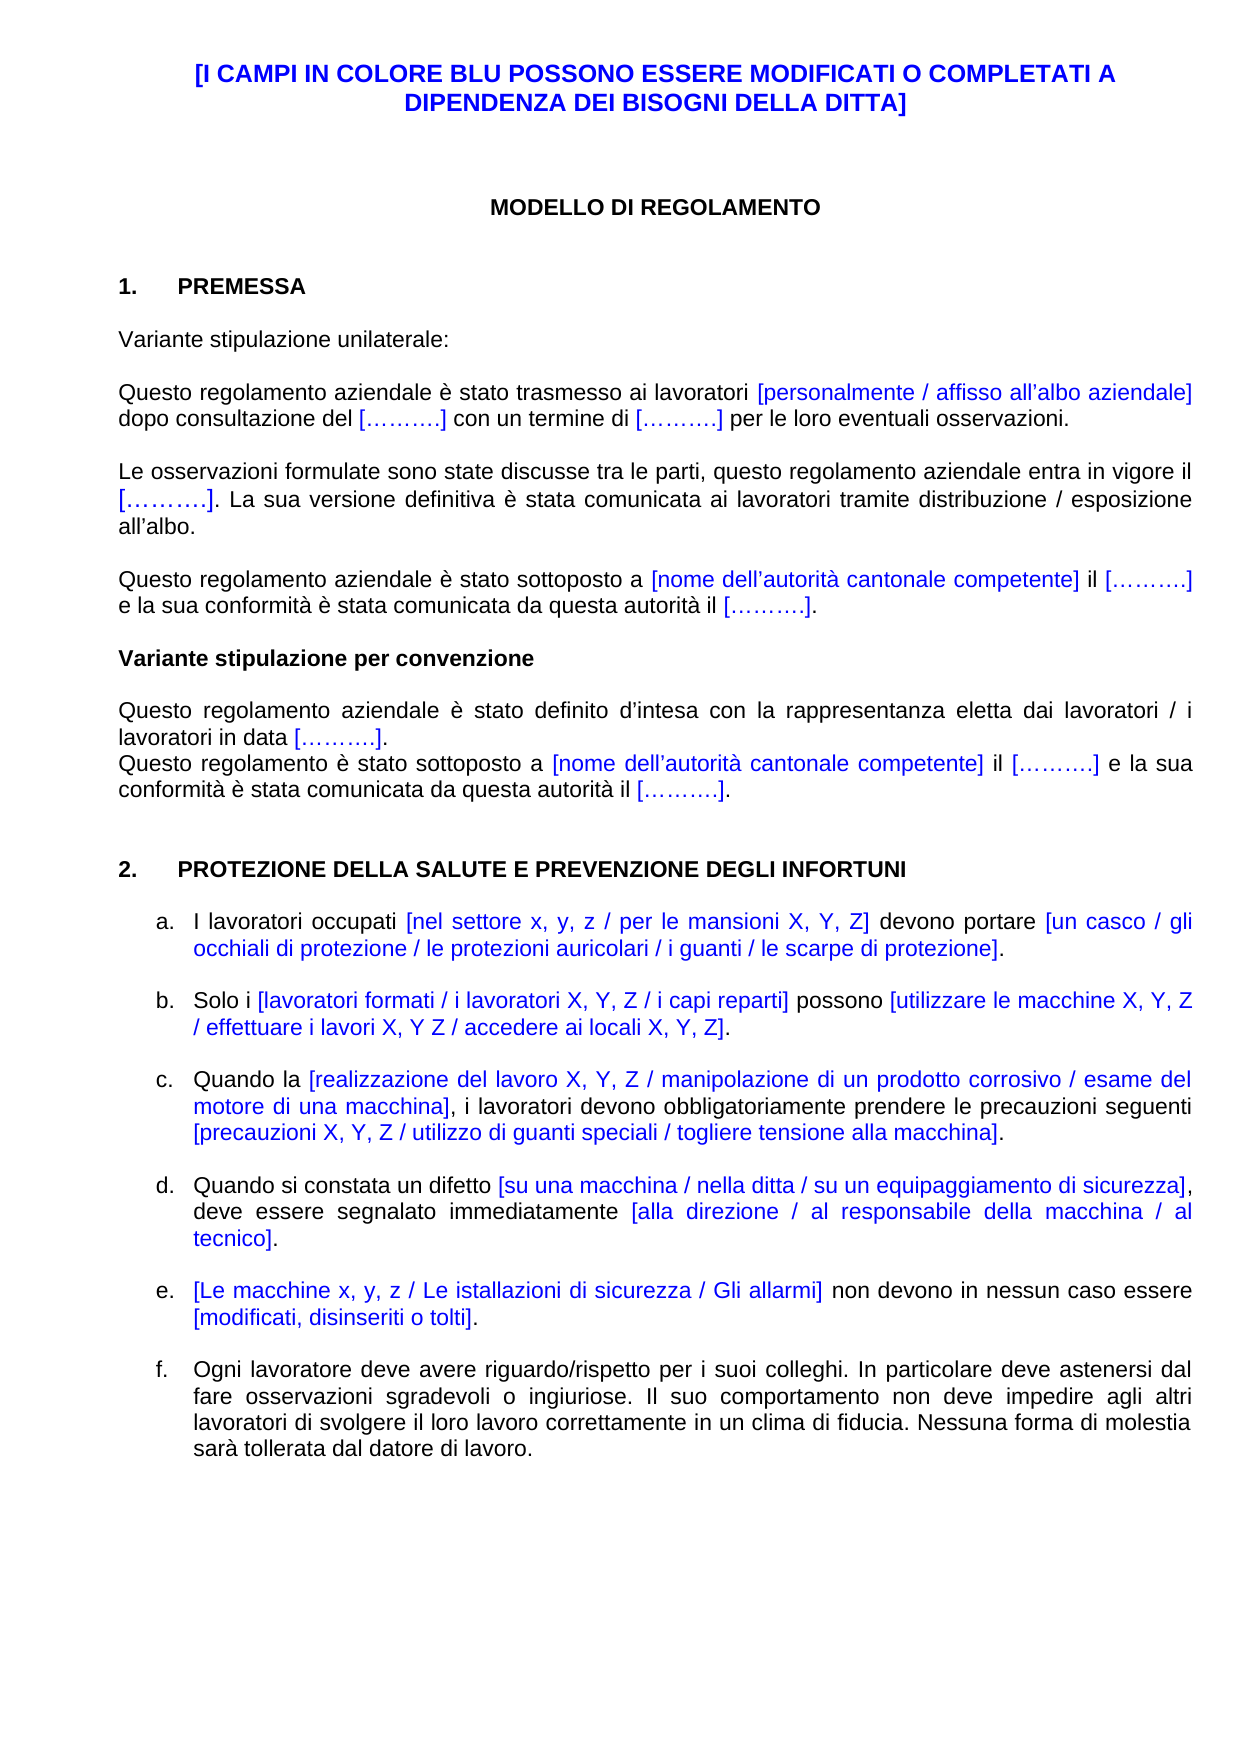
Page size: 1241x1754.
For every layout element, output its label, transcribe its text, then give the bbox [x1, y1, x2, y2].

list Quando si constata un difetto [su una macchina / nella ditta / su un equipaggiamento di sicurezza], deve essere segnalato immediatamente [alla direzione / al responsabile della macchina / al tecnico]. [156, 1172, 1193, 1251]
list Ogni lavoratore deve avere riguardo/rispetto per i suoi colleghi. In particolare deve astenersi dal fare osservazioni sgradevoli o ingiuriose. Il suo comportamento non deve impedire agli altri lavoratori di svolgere il loro lavoro correttamente in un clima di fiducia. Nessuna forma di molestia sarà tollerata dal datore di lavoro. [156, 1356, 1193, 1462]
text MODELLO DI REGOLAMENTO [118, 194, 1193, 221]
text Le osservazioni formulate sono state discusse tra le parti, questo regolamento aziendale entra in vigore il [……….]. La sua versione definitiva è stata comunicata ai lavoratori tramite distribuzione / esposizione all’albo. [118, 458, 1193, 539]
text Questo regolamento aziendale è stato sottoposto a [nome dell’autorità cantonale competente] il [……….] e la sua conformità è stata comunicata da questa autorità il [……….]. [118, 566, 1193, 618]
text Variante stipulazione unilaterale: [118, 326, 1193, 352]
text Variante stipulazione per convenzione [118, 645, 1193, 671]
list PROTEZIONE DELLA SALUTE E PREVENZIONE DEGLI INFORTUNI [118, 856, 1193, 882]
text Questo regolamento aziendale è stato trasmesso ai lavoratori [personalmente / affisso all’albo aziendale] dopo consultazione del [……….] con un termine di [……….] per le loro eventuali osservazioni. [118, 379, 1193, 431]
list Solo i [lavoratori formati / i lavoratori X, Y, Z / i capi reparti] possono [utilizzare le macchine X, Y, Z / effettuare i lavori X, Y Z / accedere ai locali X, Y, Z]. [156, 987, 1193, 1040]
list Quando la [realizzazione del lavoro X, Y, Z / manipolazione di un prodotto corrosivo / esame del motore di una macchina], i lavoratori devono obbligatoriamente prendere le precauzioni seguenti [precauzioni X, Y, Z / utilizzo di guanti speciali / togliere tensione alla macchina]. [156, 1066, 1193, 1145]
list [Le macchine x, y, z / Le istallazioni di sicurezza / Gli allarmi] non devono in nessun caso essere [modificati, disinseriti o tolti]. [156, 1277, 1193, 1330]
list PREMESSA [118, 273, 1193, 300]
text Questo regolamento è stato sottoposto a [nome dell’autorità cantonale competente] il [……….] e la sua conformità è stata comunicata da questa autorità il [……….]. [118, 750, 1193, 803]
list I lavoratori occupati [nel settore x, y, z / per le mansioni X, Y, Z] devono portare [un casco / gli occhiali di protezione / le protezioni auricolari / i guanti / le scarpe di protezione]. [156, 908, 1193, 961]
subtitle [I CAMPI IN COLORE BLU POSSONO ESSERE MODIFICATI O COMPLETATI A DIPENDENZA DEI BISOGNI DELLA DITTA] [118, 59, 1193, 117]
text Questo regolamento aziendale è stato definito d’intesa con la rappresentanza eletta dai lavoratori / i lavoratori in data [……….]. [118, 697, 1193, 750]
